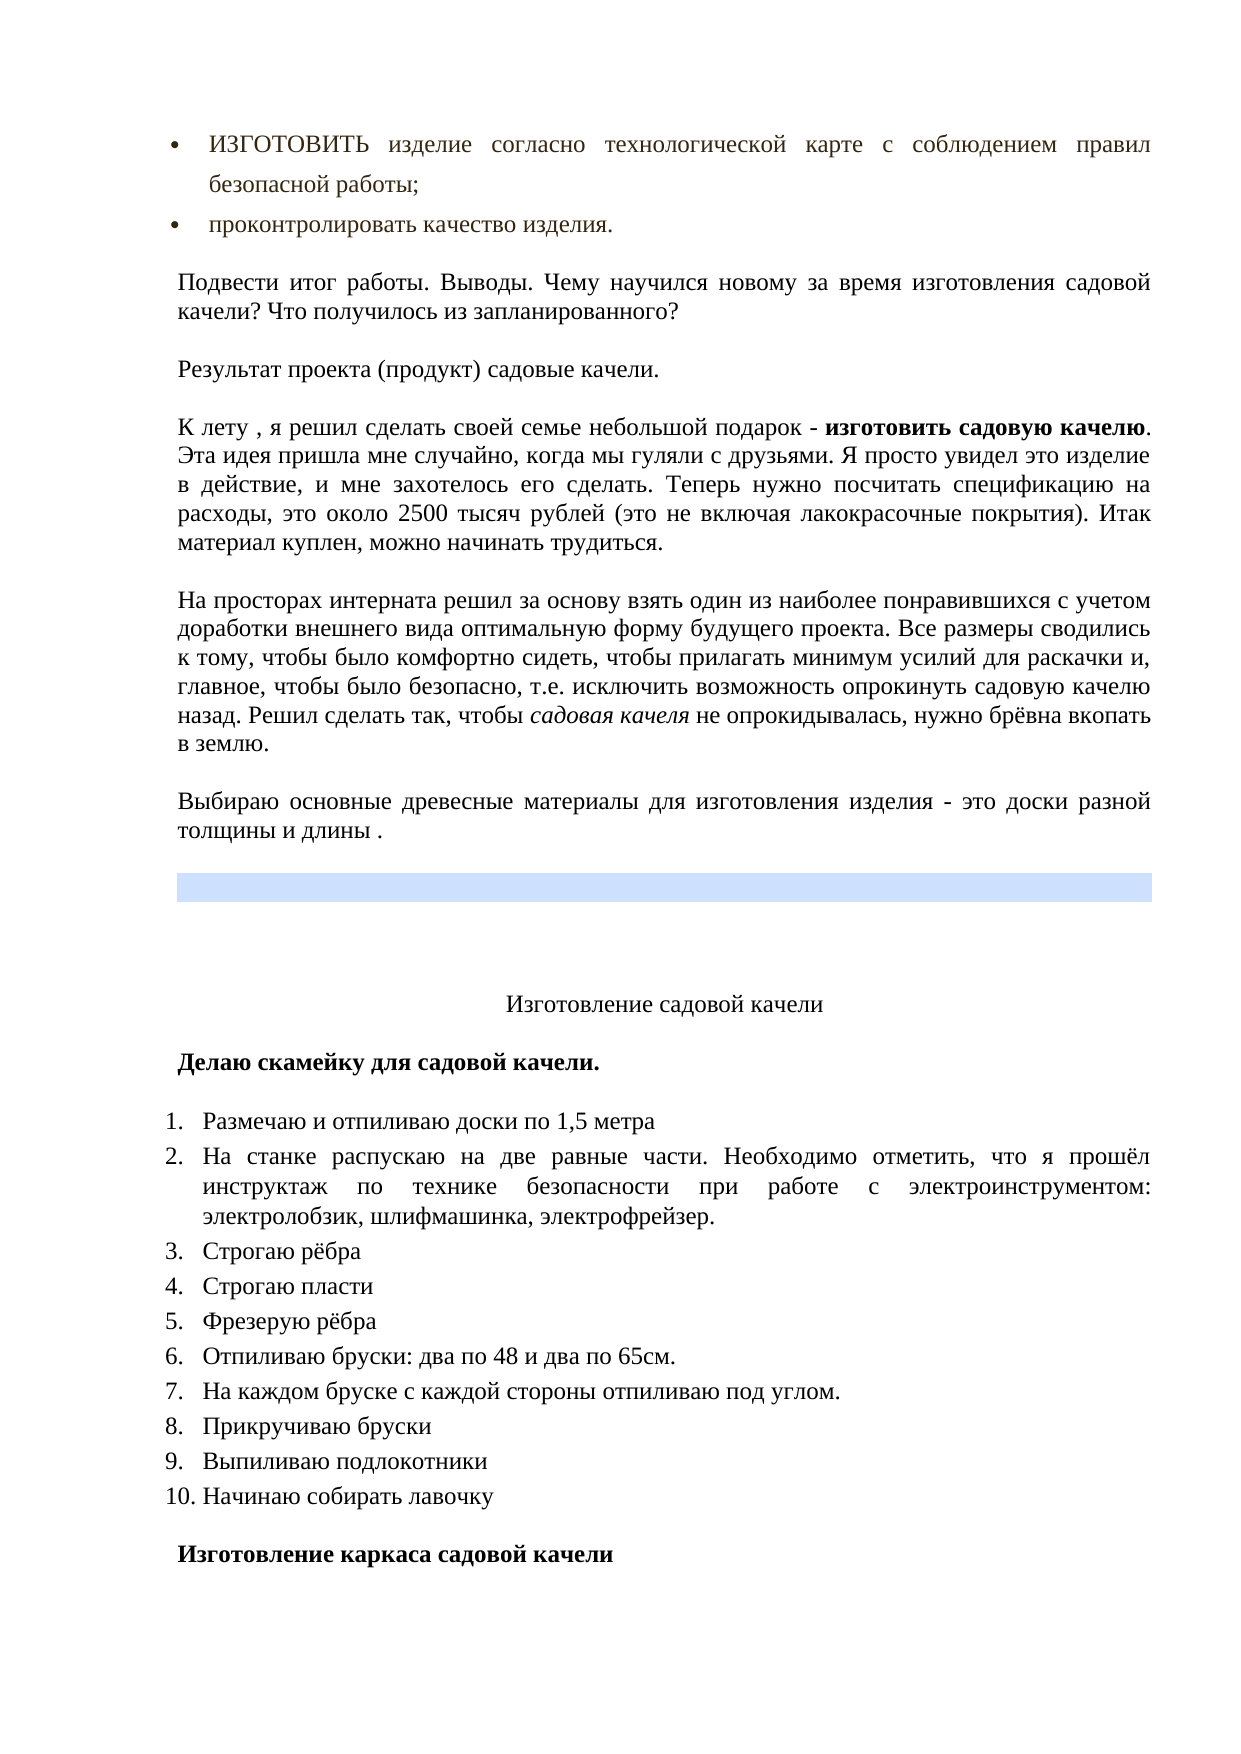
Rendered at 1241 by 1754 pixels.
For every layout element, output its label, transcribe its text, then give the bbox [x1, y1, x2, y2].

list ИЗГОТОВИТЬ изделие согласно технологической карте с соблюдением правил безопасной работы; [171, 118, 1152, 198]
list Выпиливаю подлокотники [165, 1445, 1152, 1475]
text Изготовление каркаса садовой качели [177, 1539, 1152, 1568]
list Отпиливаю бруски: два по 48 и два по 65см. [165, 1340, 1152, 1370]
list На каждом бруске с каждой стороны отпиливаю под углом. [165, 1375, 1152, 1405]
text На просторах интерната решил за основу взять один из наиболее понравившихся с учетом доработки внешнего вида оптимальную форму будущего проекта. Все размеры сводились к тому, чтобы было комфортно сидеть, чтобы прилагать минимум усилий для раскачки и, главное, чтобы было безопасно, т.е. исключить возможность опрокинуть садовую качелю назад. Решил сделать так, чтобы садовая качеля не опрокидывалась, нужно брёвна вкопать в землю. [177, 585, 1152, 757]
list Начинаю собирать лавочку [165, 1480, 1152, 1510]
list Строгаю пласти [165, 1270, 1152, 1300]
list Фрезерую рёбра [165, 1305, 1152, 1335]
list Строгаю рёбра [165, 1235, 1152, 1265]
list Размечаю и отпиливаю доски по 1,5 метра [165, 1105, 1152, 1135]
text Выбираю основные древесные материалы для изготовления изделия - это доски разной толщины и длины . [177, 786, 1152, 844]
text Результат проекта (продукт) садовые качели. [177, 354, 1152, 383]
list Прикручиваю бруски [165, 1410, 1152, 1440]
text Подвести итог работы. Выводы. Чему научился новому за время изготовления садовой качели? Что получилось из запланированного? [177, 267, 1152, 325]
text Изготовление садовой качели [177, 989, 1152, 1018]
text К лету , я решил сделать своей семье небольшой подарок - изготовить садовую качелю. Эта идея пришла мне случайно, когда мы гуляли с друзьями. Я просто увидел это изделие в действие, и мне захотелось его сделать. Теперь нужно посчитать спецификацию на расходы, это около 2500 тысяч рублей (это не включая лакокрасочные покрытия). Итак материал куплен, можно начинать трудиться. [177, 412, 1152, 556]
list проконтролировать качество изделия. [171, 198, 1152, 238]
list На станке распускаю на две равные части. Необходимо отметить, что я прошёл инструктаж по технике безопасности при работе с электроинструментом: электролобзик, шлифмашинка, электрофрейзер. [165, 1140, 1152, 1230]
text Делаю скамейку для садовой качели. [177, 1047, 1152, 1076]
